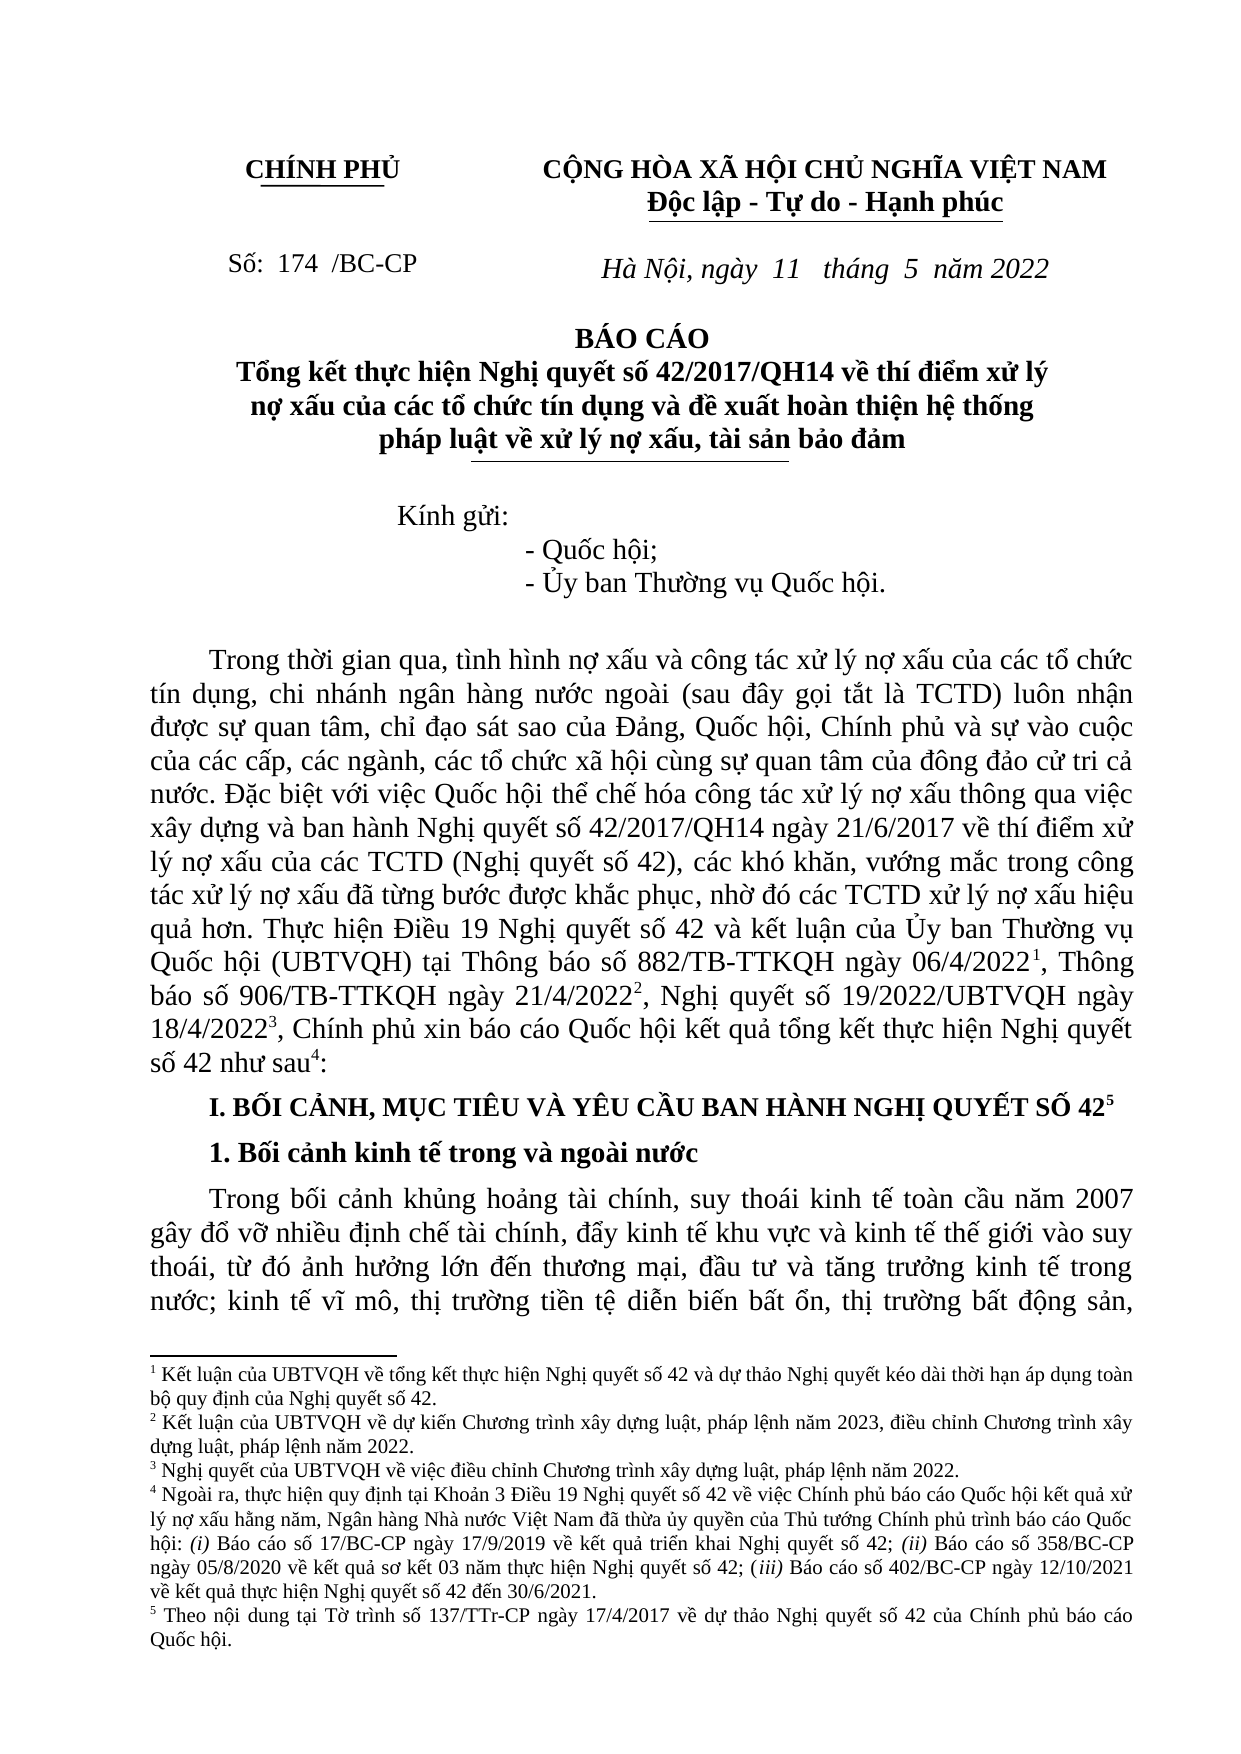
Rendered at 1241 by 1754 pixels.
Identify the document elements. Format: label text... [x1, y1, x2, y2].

text Trong thời gian qua, tình hình nợ xấu và công tác xử lý nợ xấu của các tổ chức tín dụng, chi nhánh ngân hàng nước ngoài (sau đây gọi tắt là TCTD) luôn nhận được sự quan tâm, chỉ đạo sát sao của Đảng, Quốc hội, Chính phủ và sự vào cuộc của các cấp, các ngành, các tổ chức xã hội cùng sự quan tâm của đông đảo cử tri cả nước. Đặc biệt với việc Quốc hội thể chế hóa công tác xử lý nợ xấu thông qua việc xây dựng và ban hành Nghị quyết số 42/2017/QH14 ngày 21/6/2017 về thí điểm xử lý nợ xấu của các TCTD (Nghị quyết số 42), các khó khăn, vướng mắc trong công tác xử lý nợ xấu đã từng bước được khắc phục, nhờ đó các TCTD xử lý nợ xấu hiệu quả hơn. Thực hiện Điều 19 Nghị quyết số 42 và kết luận của Ủy ban Thường vụ Quốc hội (UBTVQH) tại Thông báo số 882/TB-TTKQH ngày 06/4/2022, Thông báo số 906/TB-TTKQH ngày 21/4/2022, Nghị quyết số 19/2022/UBTVQH ngày 18/4/2022, Chính phủ xin báo cáo Quốc hội kết quả tổng kết thực hiện Nghị quyết số 42 như sau: [150, 642, 1134, 1078]
text pháp luật về xử lý nợ xấu, tài sản bảo đảm [150, 422, 1134, 455]
text nợ xấu của các tổ chức tín dụng và đề xuất hoàn thiện hệ thống [150, 388, 1134, 422]
text - Ủy ban Thường vụ Quốc hội. [150, 565, 1134, 599]
subtitle 1. Bối cảnh kinh tế trong và ngoài nước [150, 1135, 1134, 1168]
subtitle I. BỐI CẢNH, MỤC TIÊU VÀ YÊU CẦU BAN HÀNH NGHỊ QUYẾT SỐ 42 [150, 1091, 1134, 1122]
text - Quốc hội; [150, 532, 1134, 565]
table_header CHÍNH PHỦ Số: 174 /BC-CP [139, 153, 506, 285]
text Tổng kết thực hiện Nghị quyết số 42/2017/QH14 về thí điểm xử lý [150, 354, 1134, 388]
text BÁO CÁO [150, 321, 1134, 354]
table_header CỘNG HÒA XÃ HỘI CHỦ NGHĨA VIỆT NAM Độc lập - Tự do - Hạnh phúc Hà Nội, ngày 11 tháng 5 năm 2022 [506, 153, 1144, 285]
text Kính gửi: [150, 498, 1134, 532]
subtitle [150, 1181, 1134, 1316]
